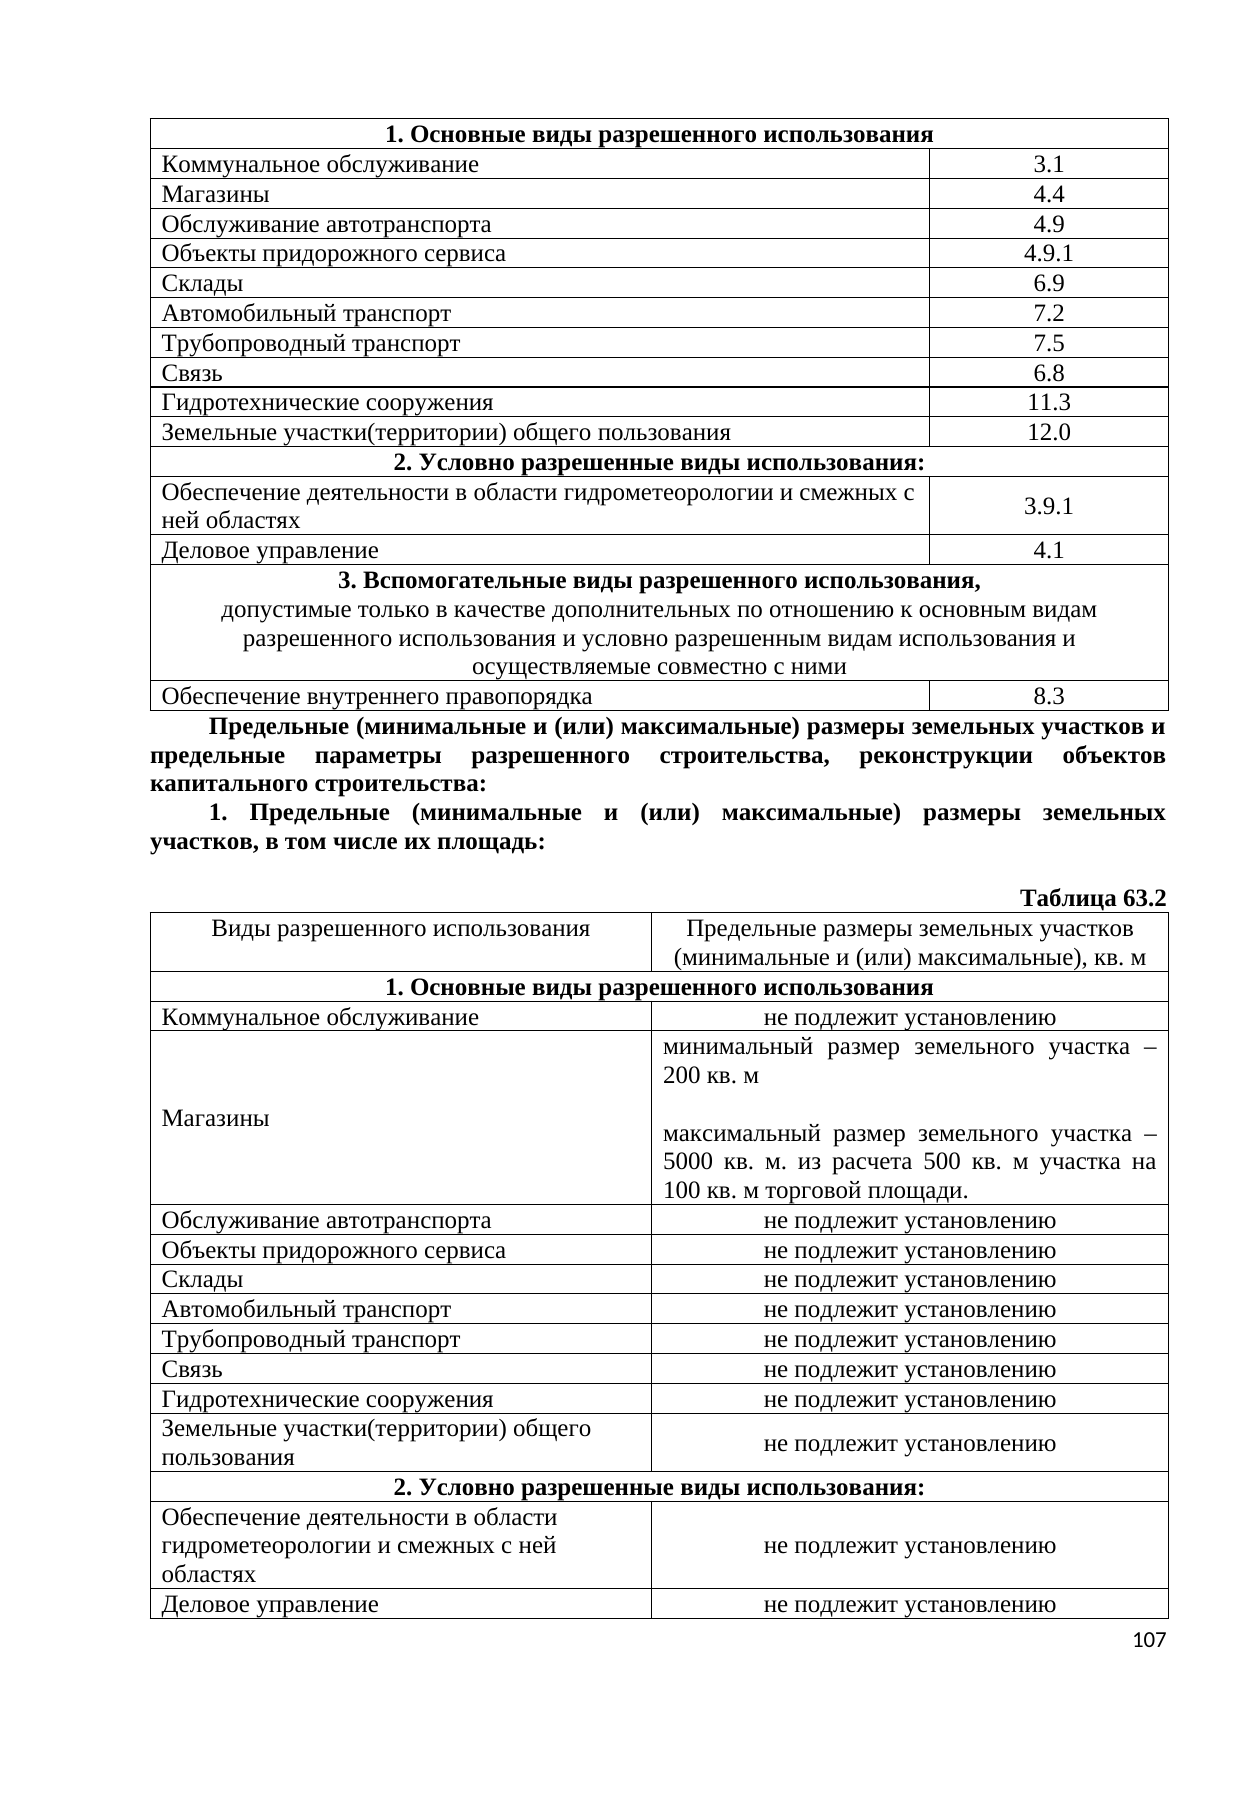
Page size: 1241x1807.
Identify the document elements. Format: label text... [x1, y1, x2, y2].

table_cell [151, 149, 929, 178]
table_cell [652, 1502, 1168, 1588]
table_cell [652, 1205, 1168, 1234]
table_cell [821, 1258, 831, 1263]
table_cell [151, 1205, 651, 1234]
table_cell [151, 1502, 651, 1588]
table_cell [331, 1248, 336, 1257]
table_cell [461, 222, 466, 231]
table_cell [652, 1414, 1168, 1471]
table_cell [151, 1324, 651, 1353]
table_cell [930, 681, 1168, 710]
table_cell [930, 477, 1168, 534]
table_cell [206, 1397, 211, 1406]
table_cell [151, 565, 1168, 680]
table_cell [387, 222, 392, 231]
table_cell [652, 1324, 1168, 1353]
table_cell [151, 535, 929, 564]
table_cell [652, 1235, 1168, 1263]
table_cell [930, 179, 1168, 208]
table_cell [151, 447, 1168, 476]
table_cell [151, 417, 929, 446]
text 1. Предельные (минимальные и (или) максимальные) размеры земельных участков, в том числе их площадь: [150, 797, 1167, 855]
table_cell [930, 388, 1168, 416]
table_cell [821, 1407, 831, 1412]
text Предельные (минимальные и (или) максимальные) размеры земельных участков и предельные параметры разрешенного строительства, реконструкции объектов капитального строительства: [150, 711, 1167, 797]
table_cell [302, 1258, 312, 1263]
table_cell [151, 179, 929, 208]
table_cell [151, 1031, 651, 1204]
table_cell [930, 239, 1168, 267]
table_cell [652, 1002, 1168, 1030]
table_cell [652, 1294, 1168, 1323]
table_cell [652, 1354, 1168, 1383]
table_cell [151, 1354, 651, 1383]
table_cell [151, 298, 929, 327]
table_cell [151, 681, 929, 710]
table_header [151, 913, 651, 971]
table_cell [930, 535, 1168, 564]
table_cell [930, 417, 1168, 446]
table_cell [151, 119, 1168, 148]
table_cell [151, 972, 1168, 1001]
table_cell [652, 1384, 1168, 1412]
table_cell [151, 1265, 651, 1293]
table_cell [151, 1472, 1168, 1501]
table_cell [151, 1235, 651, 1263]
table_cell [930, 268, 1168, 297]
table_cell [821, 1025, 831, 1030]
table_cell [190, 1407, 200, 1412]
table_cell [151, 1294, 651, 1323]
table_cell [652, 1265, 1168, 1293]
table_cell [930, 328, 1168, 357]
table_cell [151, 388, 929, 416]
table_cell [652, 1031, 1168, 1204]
text Таблица 63.2 [150, 883, 1167, 912]
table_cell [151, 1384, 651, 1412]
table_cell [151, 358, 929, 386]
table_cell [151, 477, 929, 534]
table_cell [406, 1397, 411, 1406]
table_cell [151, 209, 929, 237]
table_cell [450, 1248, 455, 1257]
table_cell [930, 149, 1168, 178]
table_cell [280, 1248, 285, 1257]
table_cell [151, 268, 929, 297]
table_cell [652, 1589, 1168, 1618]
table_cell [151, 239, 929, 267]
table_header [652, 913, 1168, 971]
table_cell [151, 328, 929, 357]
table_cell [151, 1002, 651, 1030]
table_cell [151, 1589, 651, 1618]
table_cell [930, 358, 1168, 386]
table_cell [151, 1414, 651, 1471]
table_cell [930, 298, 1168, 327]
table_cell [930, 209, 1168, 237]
